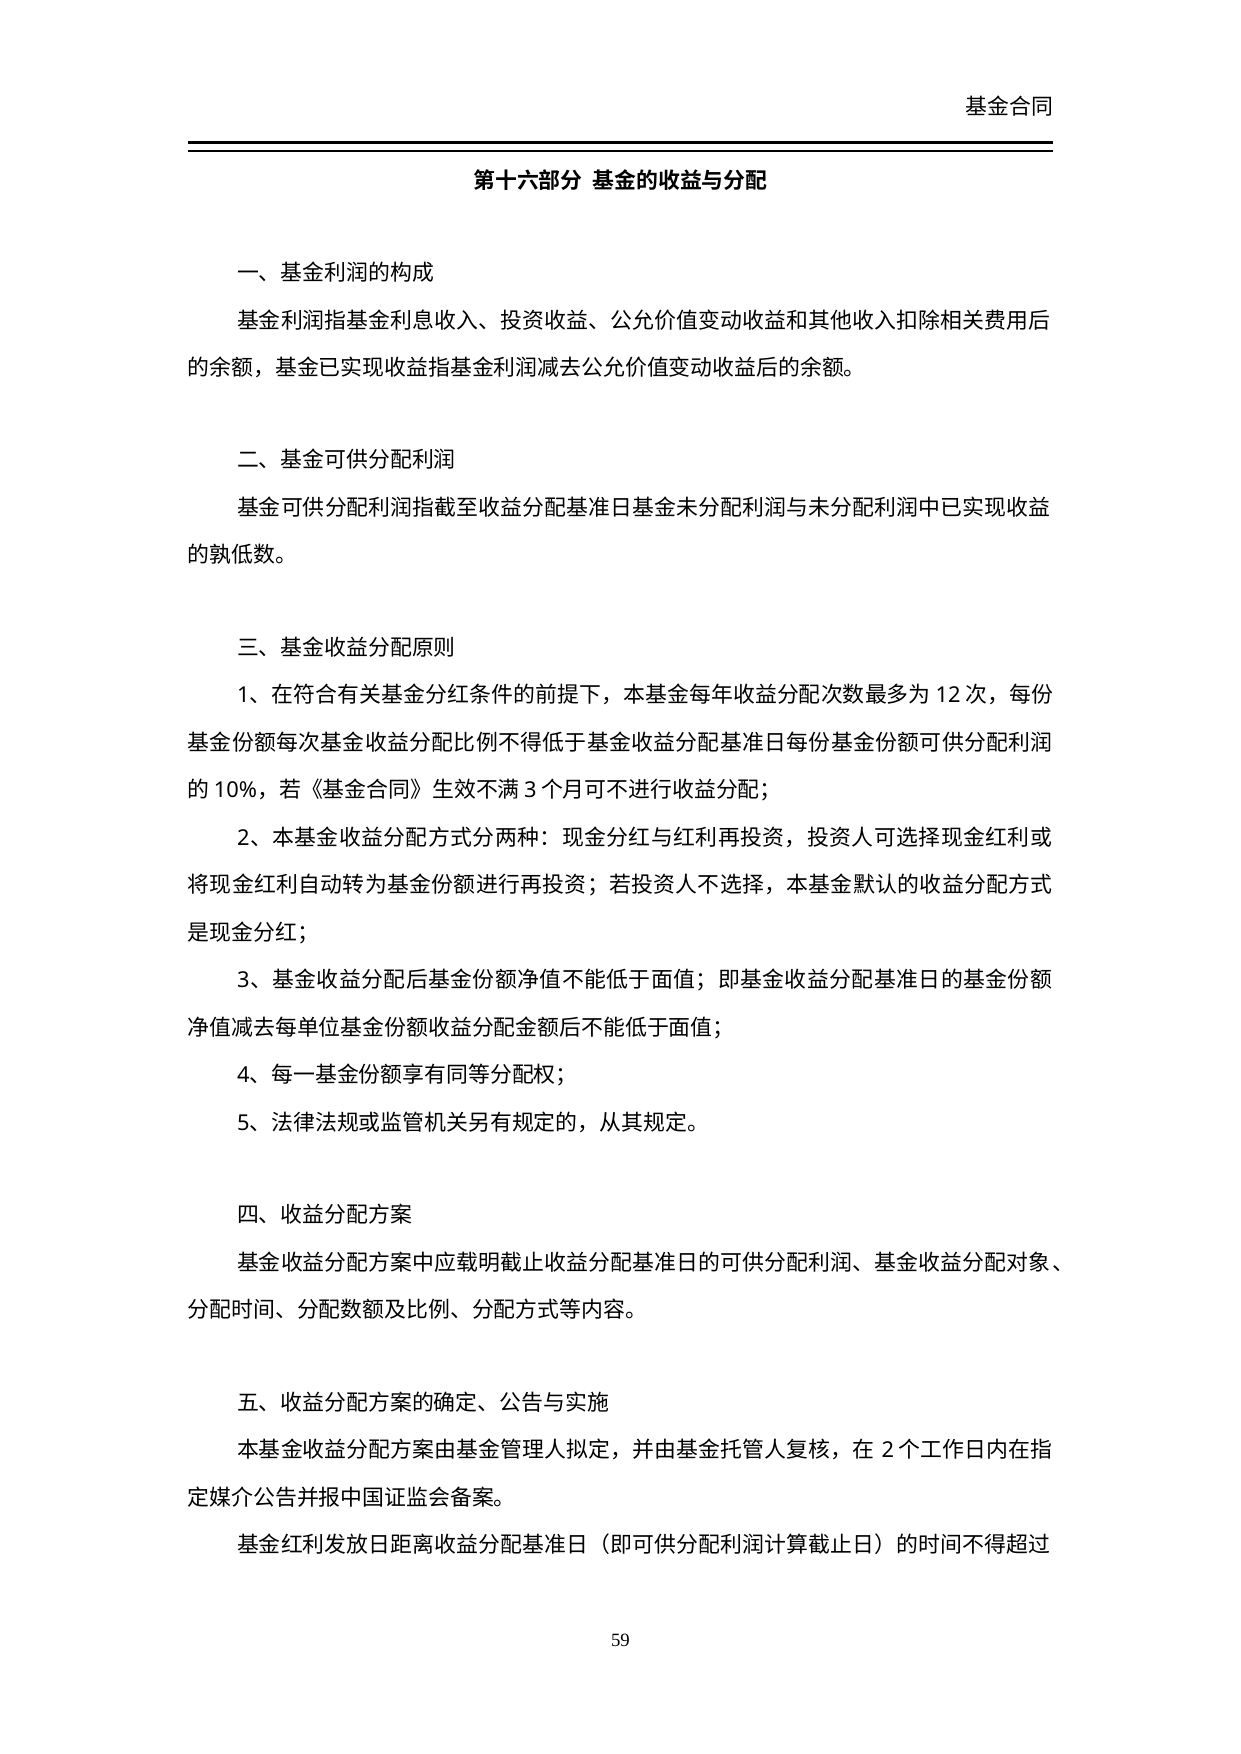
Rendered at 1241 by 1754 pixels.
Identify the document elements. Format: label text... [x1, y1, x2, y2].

text 基金利润指基金利息收入、投资收益、公允价值变动收益和其他收入扣除相关费用后的余额，基金已实现收益指基金利润减去公允价值变动收益后的余额。 [187, 303, 1053, 382]
text 1、在符合有关基金分红条件的前提下，本基金每年收益分配次数最多为12次，每份基金份额每次基金收益分配比例不得低于基金收益分配基准日每份基金份额可供分配利润的10%，若《基金合同》生效不满3个月可不进行收益分配； [187, 677, 1053, 804]
text 五、收益分配方案的确定、公告与实施 [187, 1384, 1053, 1416]
text 5、法律法规或监管机关另有规定的，从其规定。 [187, 1105, 1053, 1137]
text 4、每一基金份额享有同等分配权； [187, 1057, 1053, 1089]
subtitle 第十六部分 基金的收益与分配 [187, 163, 1053, 195]
text 基金可供分配利润指截至收益分配基准日基金未分配利润与未分配利润中已实现收益的孰低数。 [187, 490, 1053, 569]
text 一、基金利润的构成 [187, 255, 1053, 287]
text 四、收益分配方案 [187, 1197, 1053, 1229]
text 二、基金可供分配利润 [187, 442, 1053, 474]
text 2、本基金收益分配方式分两种：现金分红与红利再投资，投资人可选择现金红利或将现金红利自动转为基金份额进行再投资；若投资人不选择，本基金默认的收益分配方式是现金分红； [187, 820, 1053, 947]
text 基金收益分配方案中应载明截止收益分配基准日的可供分配利润、基金收益分配对象、分配时间、分配数额及比例、分配方式等内容。 [187, 1245, 1053, 1324]
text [187, 1527, 1053, 1559]
text 本基金收益分配方案由基金管理人拟定，并由基金托管人复核，在2个工作日内在指定媒介公告并报中国证监会备案。 [187, 1432, 1053, 1511]
text 3、基金收益分配后基金份额净值不能低于面值；即基金收益分配基准日的基金份额净值减去每单位基金份额收益分配金额后不能低于面值； [187, 962, 1053, 1042]
text 三、基金收益分配原则 [187, 629, 1053, 661]
